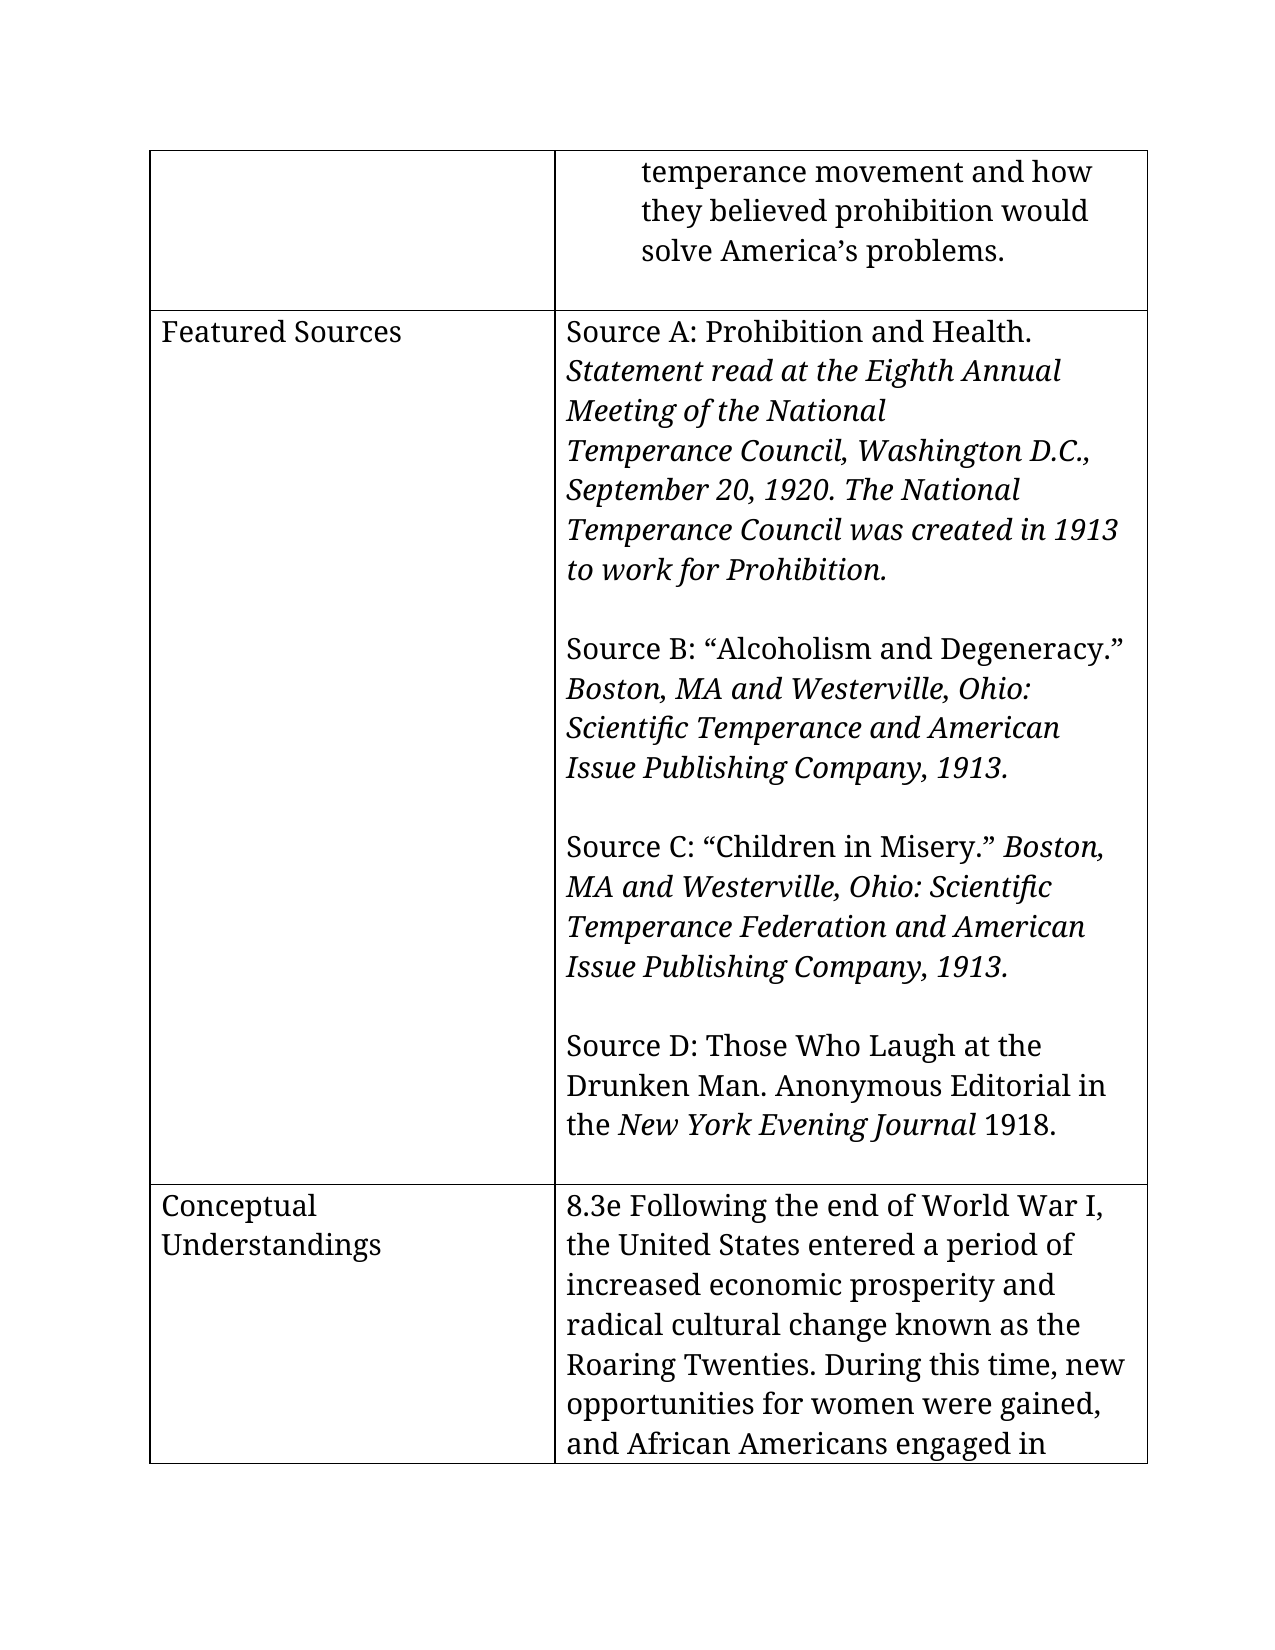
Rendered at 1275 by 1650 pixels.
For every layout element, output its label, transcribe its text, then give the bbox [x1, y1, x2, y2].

table_cell Source A: Prohibition and Health. Statement read at the Eighth Annual Meeting of the National Temperance Council, Washington D.C., September 20, 1920. The National Temperance Council was created in 1913 to work for Prohibition. Source B: “Alcoholism and Degeneracy.” Boston, MA and Westerville, Ohio: Scientific Temperance and American Issue Publishing Company, 1913. Source C: “Children in Misery.” Boston, MA and Westerville, Ohio: Scientific Temperance Federation and American Issue Publishing Company, 1913. Source D: Those Who Laugh at the Drunken Man. Anonymous Editorial in the New York Evening Journal 1918. [556, 311, 1147, 1184]
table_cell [151, 151, 554, 310]
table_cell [556, 151, 1147, 310]
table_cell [556, 1185, 1147, 1463]
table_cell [151, 1185, 554, 1463]
table_cell Featured Sources [151, 311, 554, 1184]
